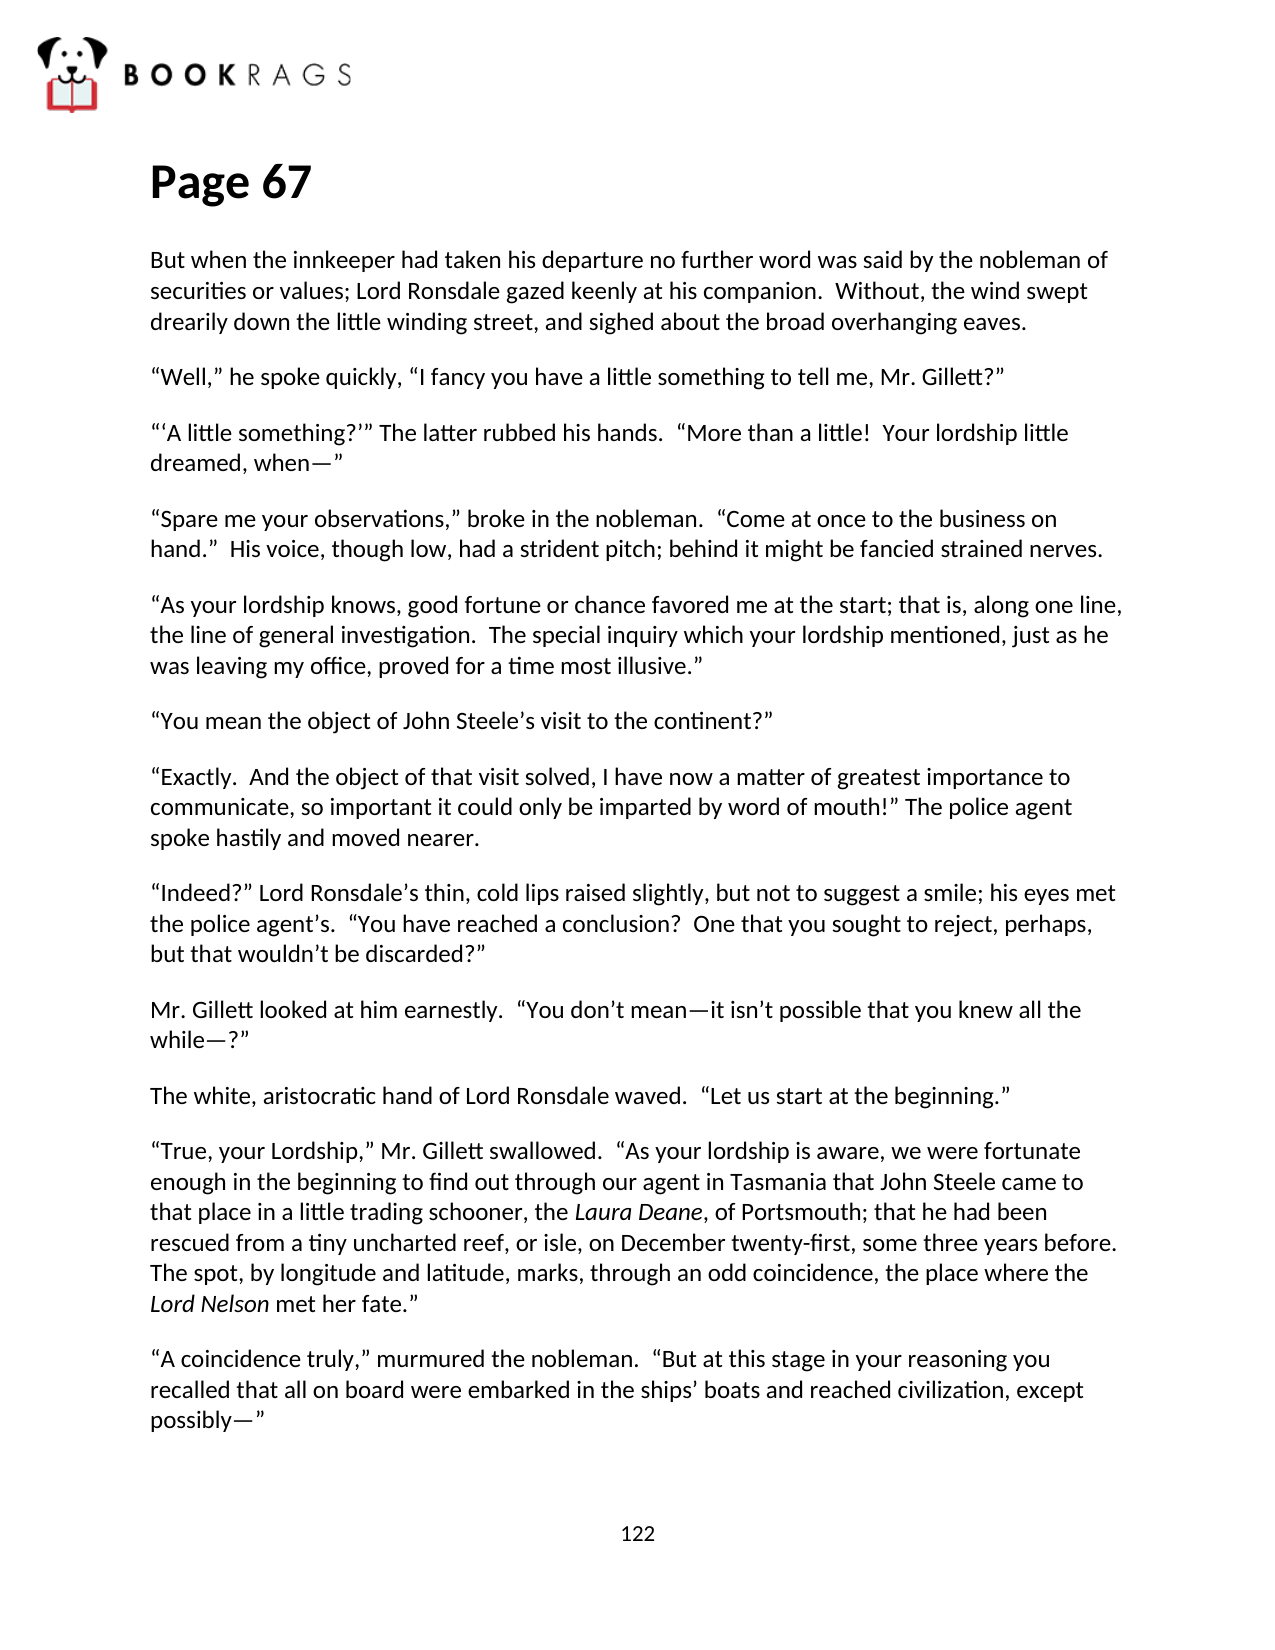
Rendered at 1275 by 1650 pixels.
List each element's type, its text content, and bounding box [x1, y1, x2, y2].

text “Indeed?” Lord Ronsdale’s thin, cold lips raised slightly, but not to suggest a smile; his eyes met the police agent’s. “You have reached a conclusion? One that you sought to reject, perhaps, but that wouldn’t be discarded?” [150, 877, 1125, 969]
text “‘A little something?’” The latter rubbed his hands. “More than a little! Your lordship little dreamed, when—­” [150, 417, 1125, 478]
text Mr. Gillett looked at him earnestly. “You don’t mean—­it isn’t possible that you knew all the while—?” [150, 994, 1125, 1055]
text “You mean the object of John Steele’s visit to the continent?” [150, 705, 1125, 736]
text “Exactly. And the object of that visit solved, I have now a matter of greatest importance to communicate, so important it could only be imparted by word of mouth!” The police agent spoke hastily and moved nearer. [150, 761, 1125, 852]
text “As your lordship knows, good fortune or chance favored me at the start; that is, along one line, the line of general investigation. The special inquiry which your lordship mentioned, just as he was leaving my office, proved for a time most illusive.” [150, 589, 1125, 680]
picture [37, 37, 351, 113]
text “Spare me your observations,” broke in the nobleman. “Come at once to the business on hand.” His voice, though low, had a strident pitch; behind it might be fancied strained nerves. [150, 503, 1125, 564]
text Page 67 [150, 150, 1125, 211]
text But when the innkeeper had taken his departure no further word was said by the nobleman of securities or values; Lord Ronsdale gazed keenly at his companion. Without, the wind swept drearily down the little winding street, and sighed about the broad overhanging eaves. [150, 244, 1125, 336]
text “A coincidence truly,” murmured the nobleman. “But at this stage in your reasoning you recalled that all on board were embarked in the ships’ boats and reached civilization, except possibly—­” [150, 1344, 1125, 1435]
text “True, your Lordship,” Mr. Gillett swallowed. “As your lordship is aware, we were fortunate enough in the beginning to find out through our agent in Tasmania that John Steele came to that place in a little trading schooner, the Laura Deane, of Portsmouth; that he had been rescued from a tiny uncharted reef, or isle, on December twenty-first, some three years before. The spot, by longitude and latitude, marks, through an odd coincidence, the place where the Lord Nelson met her fate.” [150, 1136, 1125, 1319]
text The white, aristocratic hand of Lord Ronsdale waved. “Let us start at the beginning.” [150, 1080, 1125, 1111]
text “Well,” he spoke quickly, “I fancy you have a little something to tell me, Mr. Gillett?” [150, 361, 1125, 392]
